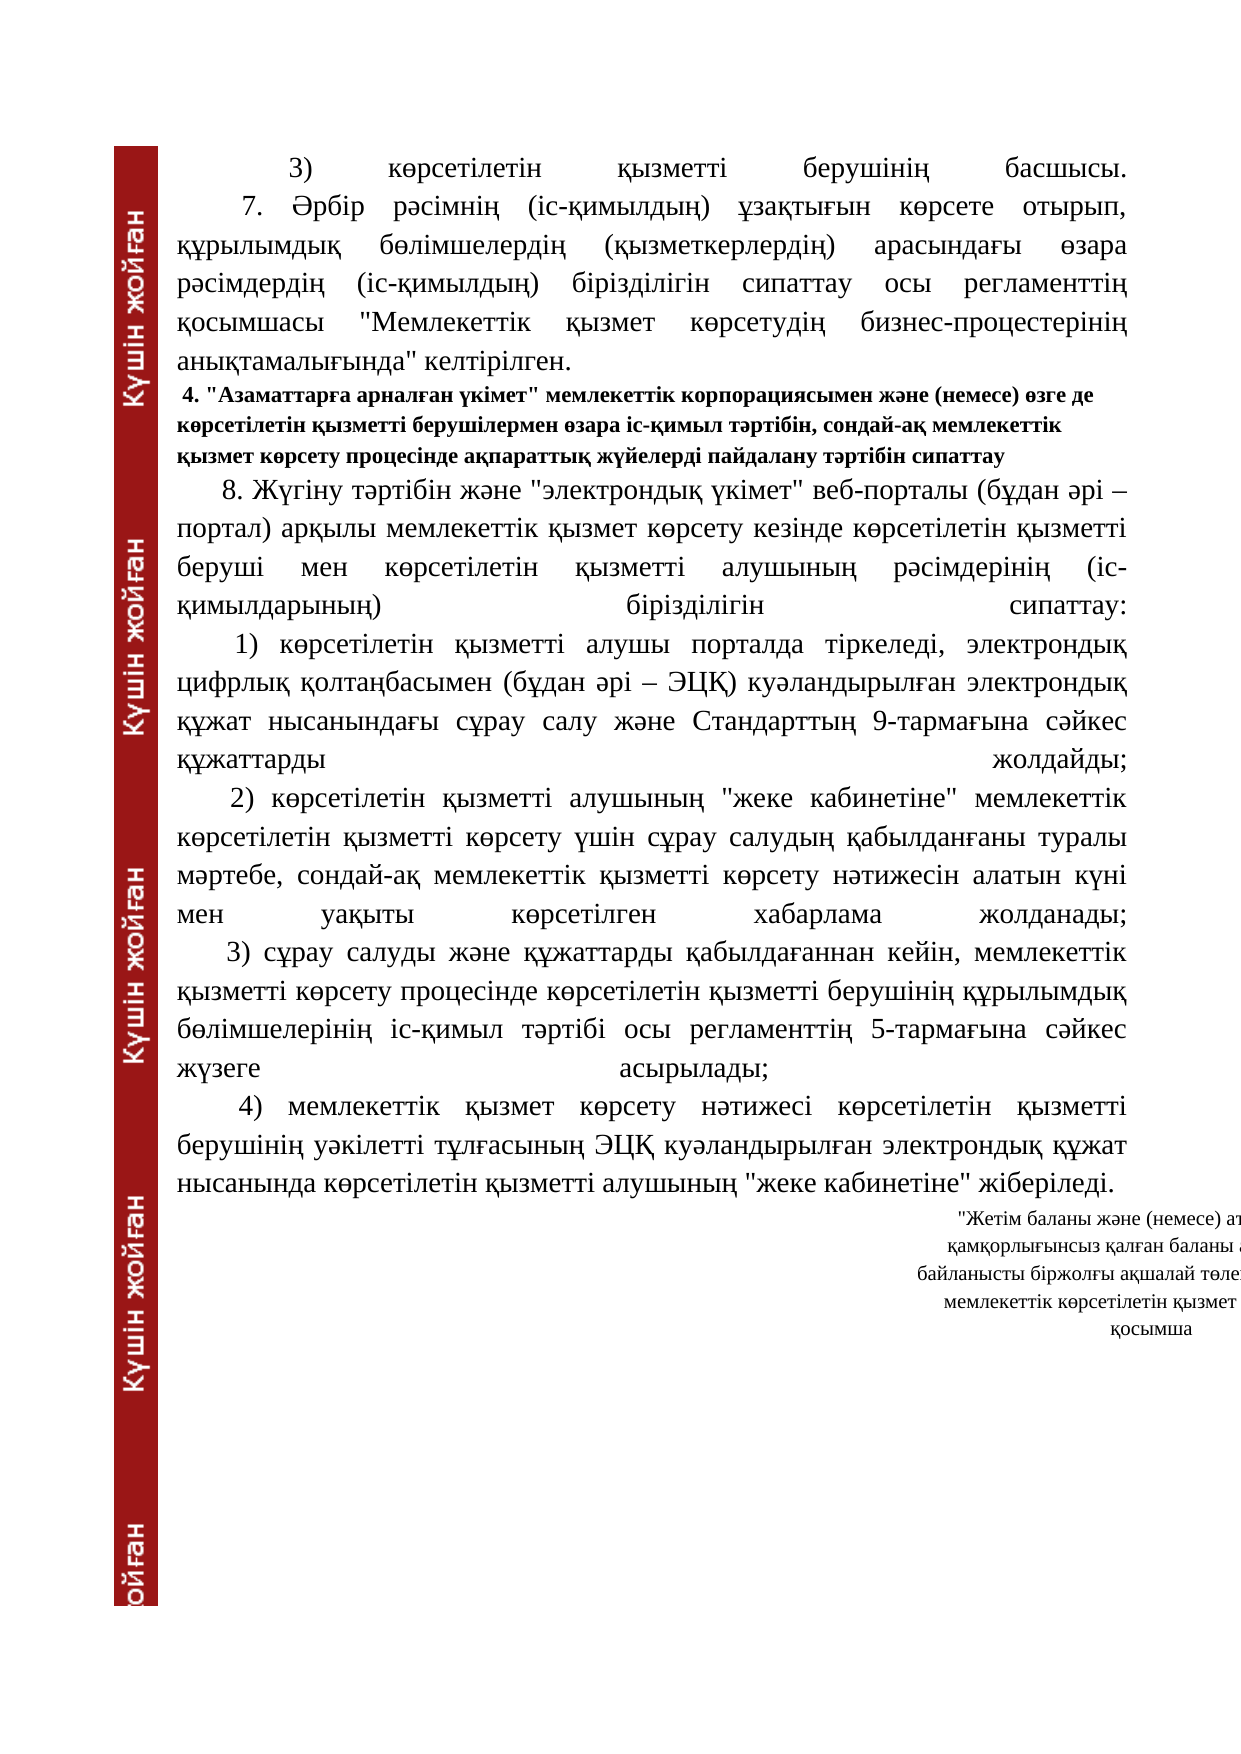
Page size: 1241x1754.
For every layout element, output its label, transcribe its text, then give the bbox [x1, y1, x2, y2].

picture [114, 468, 158, 472]
picture [114, 146, 158, 150]
text 8. Жүгіну тәртібін және "электрондық үкімет" веб-порталы (бұдан әрі – портал) арқылы мемлекеттік қызмет көрсету кезінде көрсетілетін қызметті беруші мен көрсетілетін қызметті алушының рәсімдерінің (іс-қимылдарының) бірізділігін сипаттау: 1) көрсетілетін қызметті алушы порталда тіркеледі, электрондық цифрлық қолтаңбасымен (бұдан әрі – ЭЦҚ) куәландырылған электрондық құжат нысанындағы сұрау салу және Стандарттың 9-тармағына сәйкес құжаттарды жолдайды; 2) көрсетілетін қызметті алушының "жеке кабинетіне" мемлекеттік көрсетілетін қызметті көрсету үшін сұрау салудың қабылданғаны туралы мәртебе, сондай-ақ мемлекеттік қызметті көрсету нәтижесін алатын күні мен уақыты көрсетілген хабарлама жолданады; 3) сұрау салуды және құжаттарды қабылдағаннан кейін, мемлекеттік қызметті көрсету процесінде көрсетілетін қызметті берушінің құрылымдық бөлімшелерінің іс-қимыл тәртібі осы регламенттің 5-тармағына сәйкес жүзеге асырылады; 4) мемлекеттік қызмет көрсету нәтижесі көрсетілетін қызметті берушінің уәкілетті тұлғасының ЭЦҚ куәландырылған электрондық құжат нысанында көрсетілетін қызметті алушының "жеке кабинетіне" жіберіледі. [112, 472, 1128, 1199]
picture [114, 1199, 158, 1204]
picture [114, 376, 158, 381]
table_header "Жетім баланы және (немесе) ата-анасының қамқорлығынсыз қалған баланы асырап алуға байланысты біржолғы ақшалай төлемді тағайындау" мемлекеттік көрсетілетін қызмет регламентіне қосымша [912, 1204, 1240, 1346]
text 4. "Азаматтарға арналған үкімет" мемлекеттік корпорациясымен және (немесе) өзге де көрсетілетін қызметті берушілермен өзара іс-қимыл тәртібін, сондай-ақ мемлекеттік қызмет көрсету процесінде ақпараттық жүйелерді пайдалану тәртібін сипаттау [112, 381, 1128, 468]
table_header [101, 1204, 912, 1346]
picture [114, 1346, 158, 1606]
